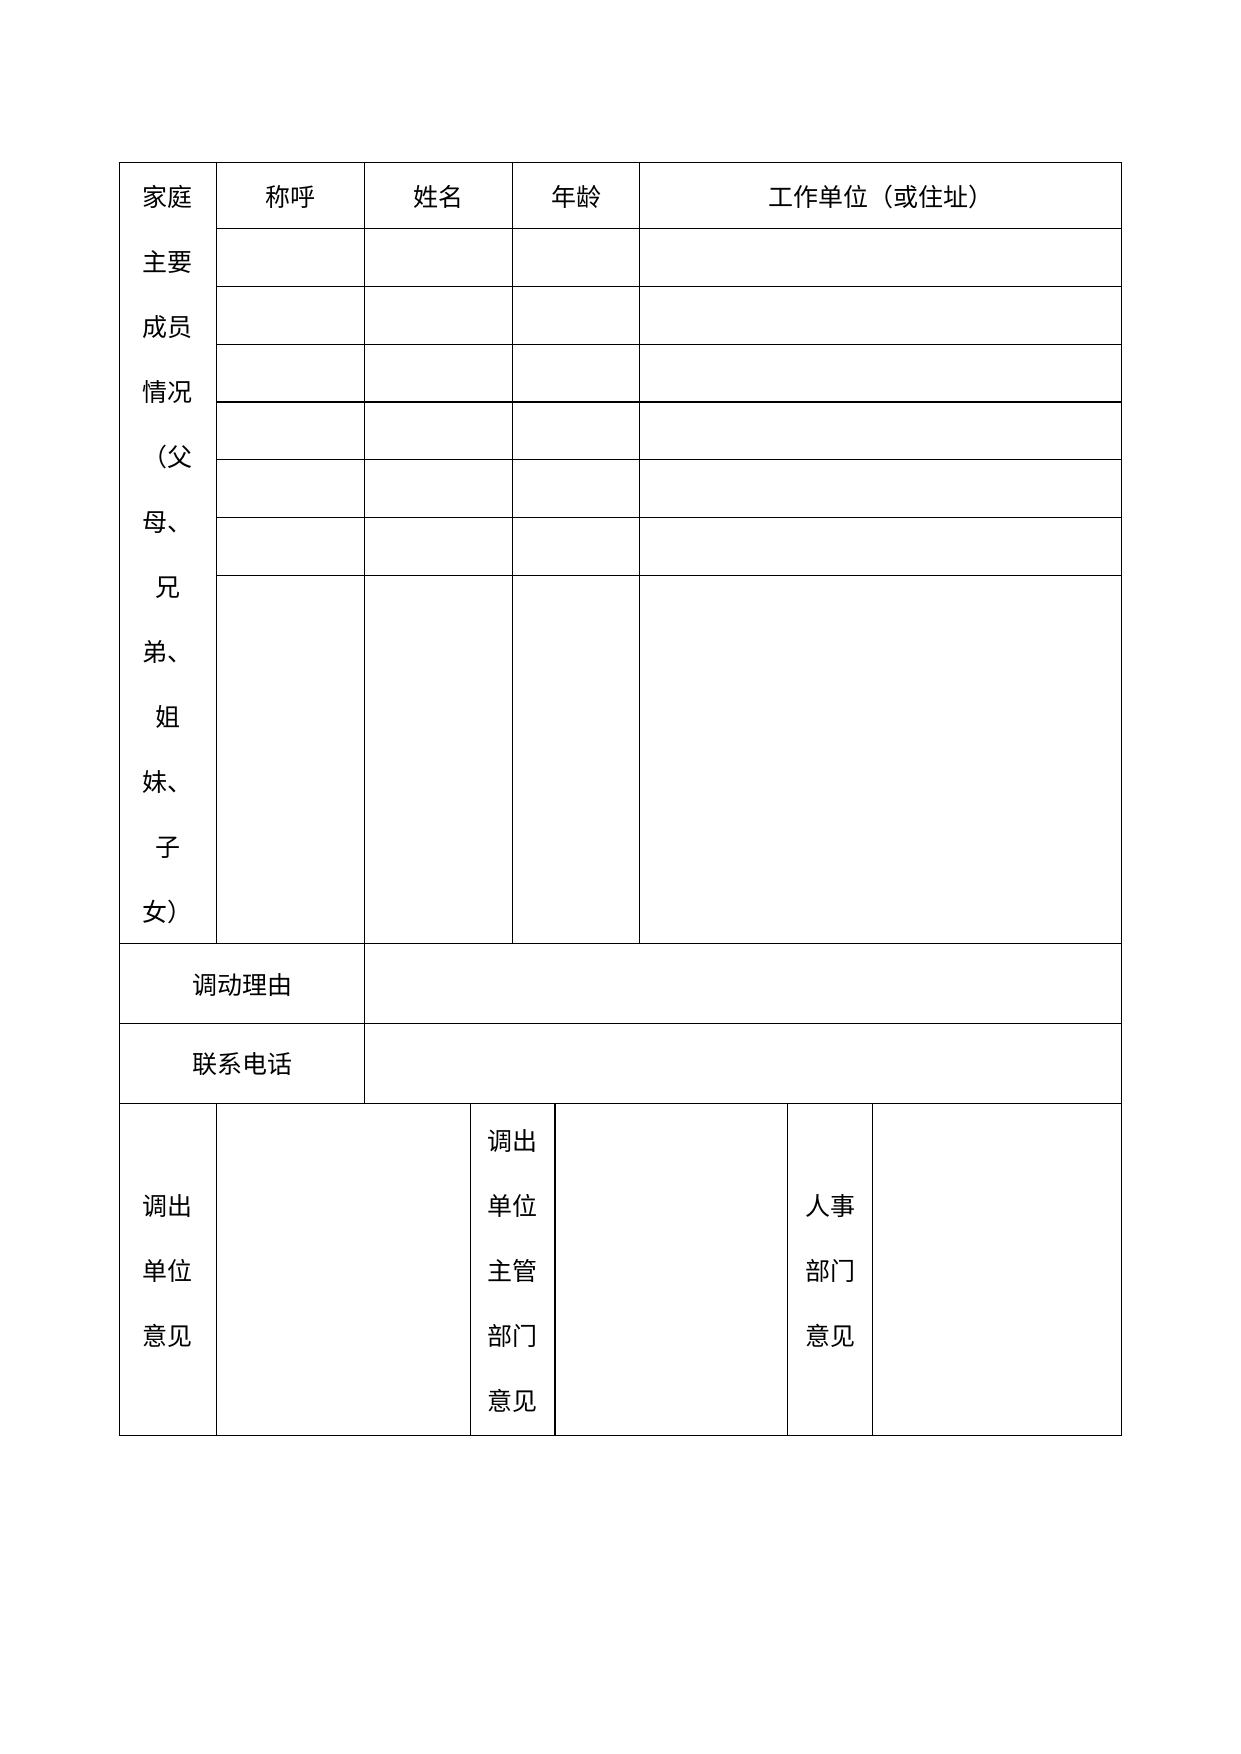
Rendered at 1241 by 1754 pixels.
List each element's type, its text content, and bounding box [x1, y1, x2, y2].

table_header 年龄 [513, 163, 639, 228]
table_cell [365, 518, 512, 575]
table_cell [640, 229, 1121, 286]
table_cell [513, 518, 639, 575]
table_cell [217, 403, 364, 459]
table_cell [640, 287, 1121, 344]
table_cell [365, 460, 512, 517]
table_cell [365, 345, 512, 401]
table_cell [217, 345, 364, 401]
table_cell [217, 460, 364, 517]
table_cell [513, 403, 639, 459]
table_cell [217, 287, 364, 344]
table_cell [365, 576, 512, 943]
table_cell [365, 229, 512, 286]
table_cell [513, 460, 639, 517]
table_header 工作单位（或住址） [640, 163, 1121, 228]
table_cell [365, 403, 512, 459]
table_cell 调动理由 [120, 944, 364, 1023]
table_cell [640, 345, 1121, 401]
table_cell [217, 229, 364, 286]
table_cell [873, 1104, 1121, 1435]
table_cell [217, 518, 364, 575]
table_cell 联系电话 [120, 1024, 364, 1102]
table_cell [217, 1104, 470, 1435]
table_header 称呼 [217, 163, 364, 228]
table_cell [556, 1104, 787, 1435]
table_cell [513, 576, 639, 943]
table_cell [365, 1024, 1121, 1102]
table_cell [513, 229, 639, 286]
table_cell [513, 345, 639, 401]
table_cell 调出 单位 主管 部门 意见 [471, 1104, 554, 1435]
table_cell [640, 460, 1121, 517]
table_header 姓名 [365, 163, 512, 228]
table_cell 人事 部门 意见 [788, 1104, 872, 1435]
table_header 家庭主要成员情况（父母、兄弟、姐妹、子女） [120, 163, 216, 943]
table_cell [640, 518, 1121, 575]
table_cell [640, 576, 1121, 943]
table_cell 调出 单位 意见 [120, 1104, 216, 1435]
table_cell [365, 944, 1121, 1023]
table_cell [365, 287, 512, 344]
table_cell [217, 576, 364, 943]
table_cell [640, 403, 1121, 459]
table_cell [513, 287, 639, 344]
